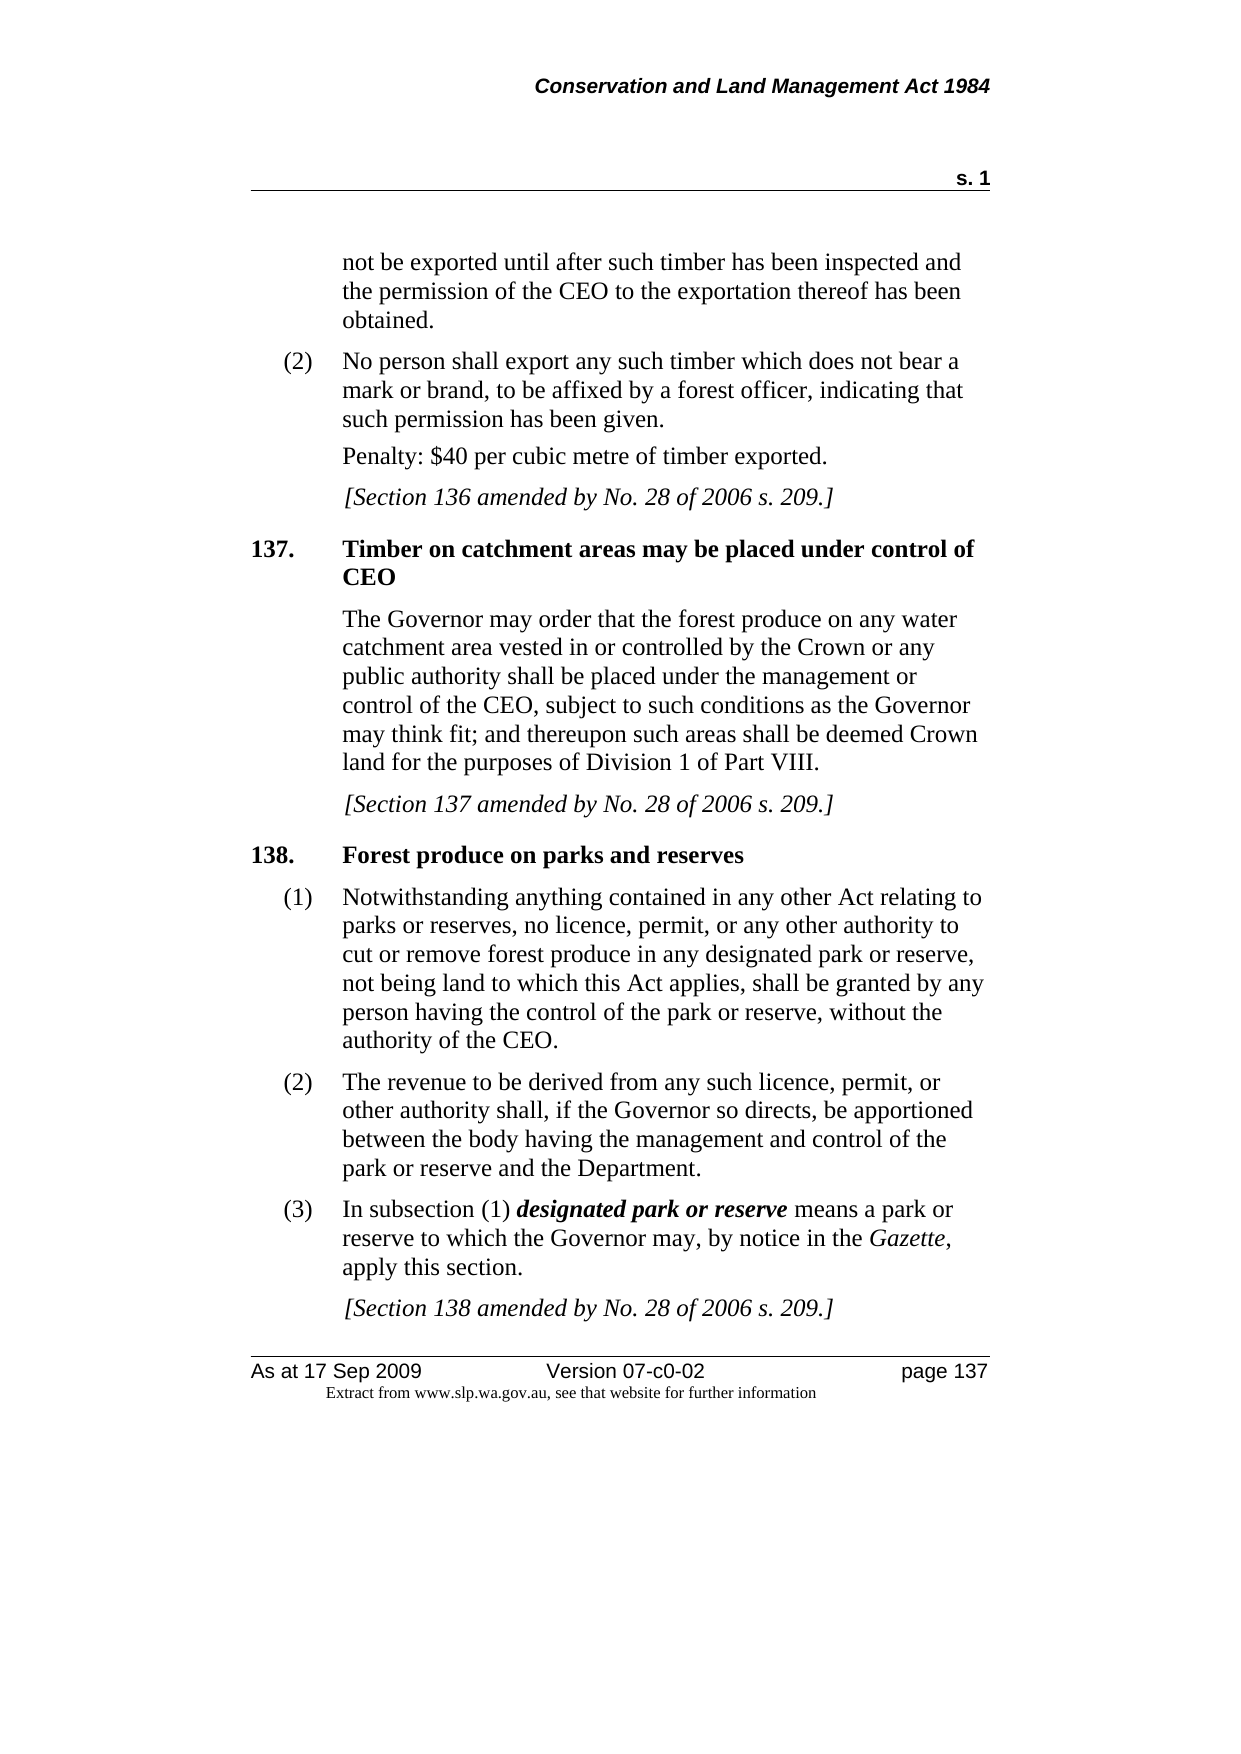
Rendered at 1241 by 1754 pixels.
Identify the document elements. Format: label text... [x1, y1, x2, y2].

text Penalty: $40 per cubic metre of timber exported. [251, 441, 990, 469]
text (3) In subsection (1) designated park or reserve means a park or reserve to which the Governor may, by notice in the Gazette, apply this section. [251, 1194, 990, 1280]
subtitle 138. Forest produce on parks and reserves [251, 840, 990, 869]
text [251, 247, 990, 334]
text [Section 137 amended by No. 28 of 2006 s. 209.] [251, 789, 990, 817]
text (2) No person shall export any such timber which does not bear a mark or brand, to be affixed by a forest officer, indicating that such permission has been given. [251, 346, 990, 432]
text [Section 136 amended by No. 28 of 2006 s. 209.] [251, 482, 990, 511]
subtitle 137. Timber on catchment areas may be placed under control of CEO [251, 534, 990, 591]
text The Governor may order that the forest produce on any water catchment area vested in or controlled by the Crown or any public authority shall be placed under the management or control of the CEO, subject to such conditions as the Governor may think fit; and thereupon such areas shall be deemed Crown land for the purposes of Division 1 of Part VIII. [251, 604, 990, 776]
text (1) Notwithstanding anything contained in any other Act relating to parks or reserves, no licence, permit, or any other authority to cut or remove forest produce in any designated park or reserve, not being land to which this Act applies, shall be granted by any person having the control of the park or reserve, without the authority of the CEO. [251, 882, 990, 1054]
text (2) The revenue to be derived from any such licence, permit, or other authority shall, if the Governor so directs, be apportioned between the body having the management and control of the park or reserve and the Department. [251, 1067, 990, 1182]
text [Section 138 amended by No. 28 of 2006 s. 209.] [251, 1293, 990, 1322]
